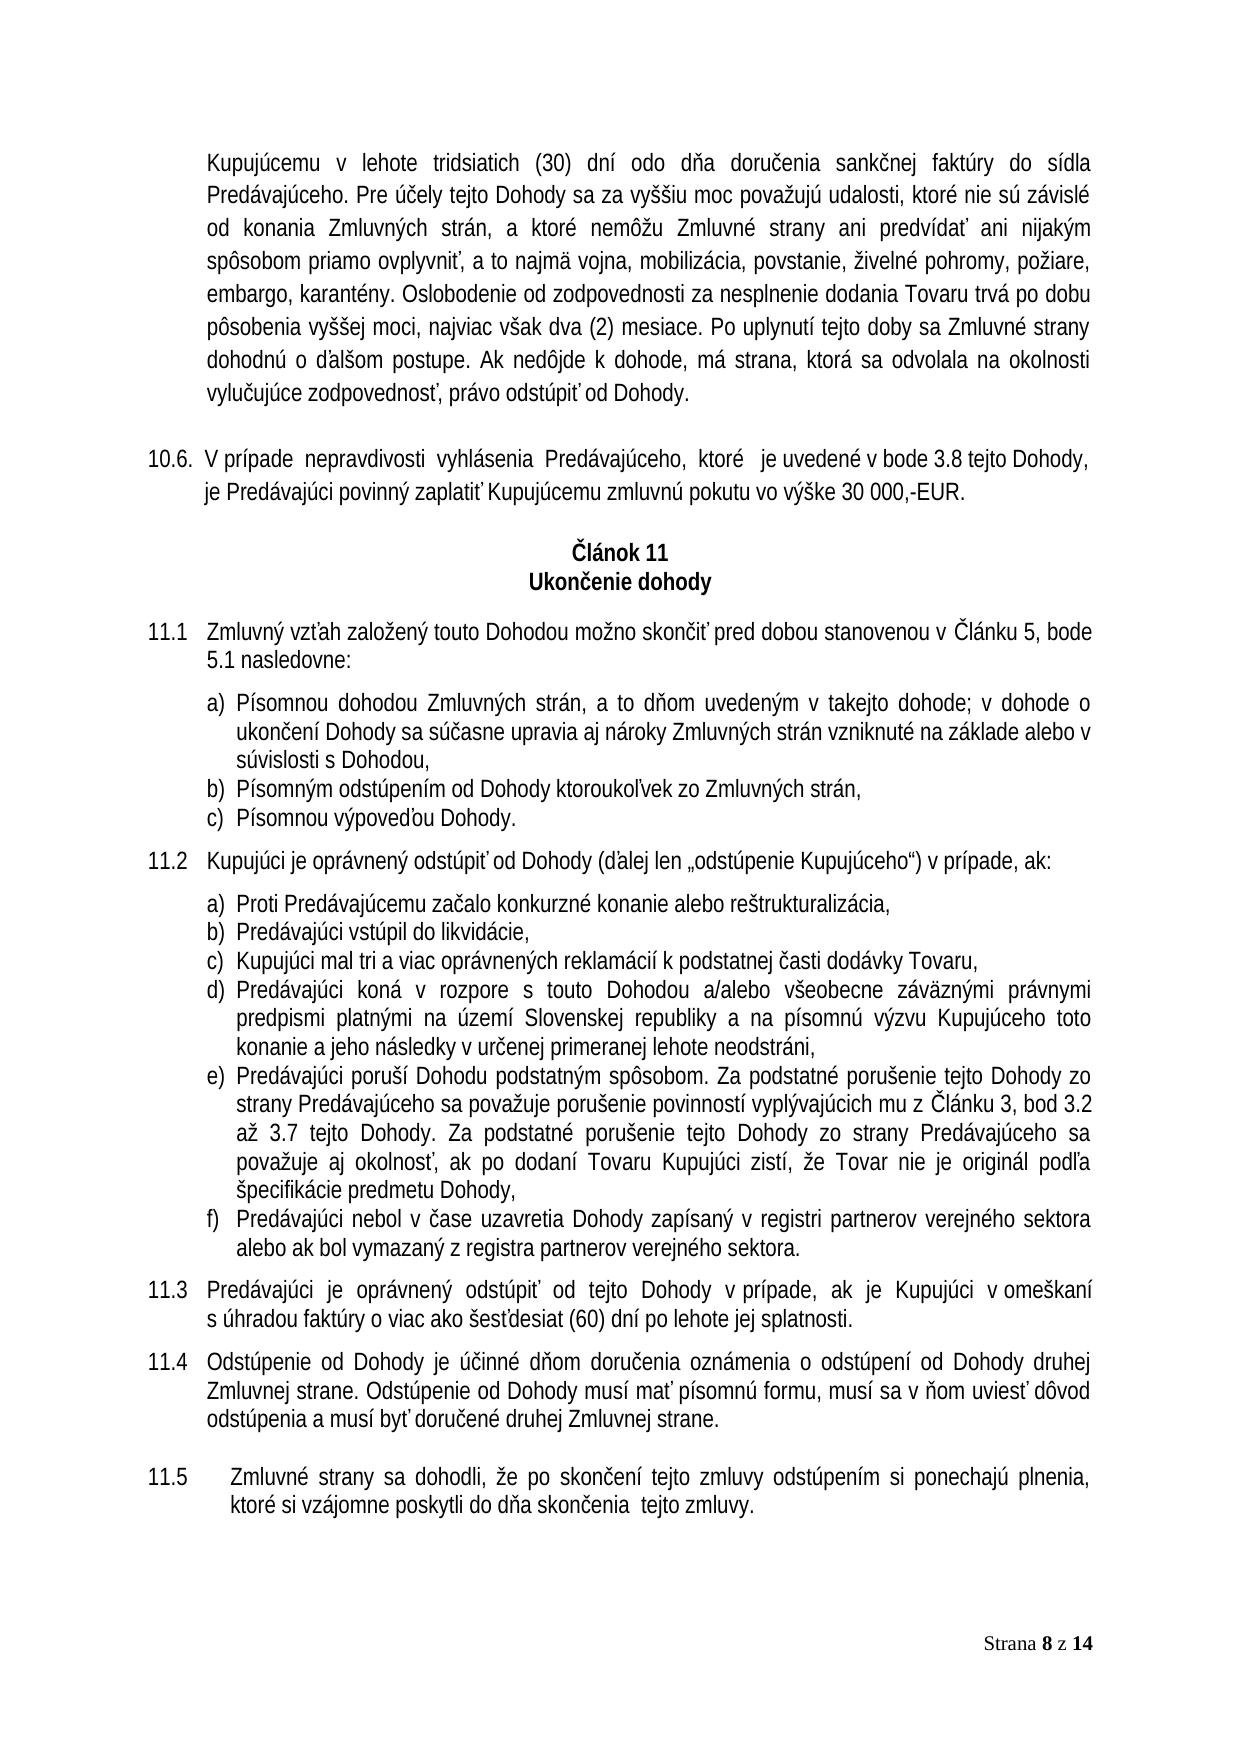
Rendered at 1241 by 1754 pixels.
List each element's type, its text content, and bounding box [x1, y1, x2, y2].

list Proti Predávajúcemu začalo konkurzné konanie alebo reštrukturalizácia, [207, 889, 1093, 917]
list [148, 148, 1093, 407]
list Odstúpenie od Dohody je účinné dňom doručenia oznámenia o odstúpení od Dohody druhej Zmluvnej strane. Odstúpenie od Dohody musí mať písomnú formu, musí sa v ňom uviesť dôvod odstúpenia a musí byť doručené druhej Zmluvnej strane. [148, 1347, 1093, 1433]
list Predávajúci nebol v čase uzavretia Dohody zapísaný v registri partnerov verejného sektora alebo ak bol vymazaný z registra partnerov verejného sektora. [207, 1204, 1093, 1261]
list Zmluvné strany sa dohodli, že po skončení tejto zmluvy odstúpením si ponechajú plnenia, ktoré si vzájomne poskytli do dňa skončenia tejto zmluvy. [148, 1462, 1093, 1519]
list Kupujúci je oprávnený odstúpiť od Dohody (ďalej len „odstúpenie Kupujúceho“) v prípade, ak: [148, 846, 1093, 874]
list Predávajúci koná v rozpore s touto Dohodou a/alebo všeobecne záväznými právnymi predpismi platnými na území Slovenskej republiky a na písomnú výzvu Kupujúceho toto konanie a jeho následky v určenej primeranej lehote neodstráni, [207, 975, 1093, 1061]
list b) Písomným odstúpením od Dohody ktoroukoľvek zo Zmluvných strán, [207, 774, 1093, 803]
text Článok 11 [148, 538, 1093, 567]
text 10.6. V prípade nepravdivosti vyhlásenia Predávajúceho, ktoré je uvedené v bode 3.8 tejto Dohody, [148, 444, 1093, 472]
list Zmluvný vzťah založený touto Dohodou možno skončiť pred dobou stanovenou v Článku 5, bode 5.1 nasledovne: [148, 616, 1093, 674]
list Predávajúci vstúpil do likvidácie, [207, 917, 1093, 946]
list a) Písomnou dohodou Zmluvných strán, a to dňom uvedeným v takejto dohode; v dohode o ukončení Dohody sa súčasne upravia aj nároky Zmluvných strán vzniknuté na základe alebo v súvislosti s Dohodou, [207, 688, 1093, 774]
list Kupujúci mal tri a viac oprávnených reklamácií k podstatnej časti dodávky Tovaru, [207, 946, 1093, 975]
list Predávajúci je oprávnený odstúpiť od tejto Dohody v prípade, ak je Kupujúci v omeškaní s úhradou faktúry o viac ako šesťdesiat (60) dní po lehote jej splatnosti. [148, 1276, 1093, 1333]
list c) Písomnou výpoveďou Dohody. [207, 803, 1093, 831]
text je Predávajúci povinný zaplatiť Kupujúcemu zmluvnú pokutu vo výške 30 000,-EUR. [148, 477, 1093, 505]
list Predávajúci poruší Dohodu podstatným spôsobom. Za podstatné porušenie tejto Dohody zo strany Predávajúceho sa považuje porušenie povinností vyplývajúcich mu z Článku 3, bod 3.2 až 3.7 tejto Dohody. Za podstatné porušenie tejto Dohody zo strany Predávajúceho sa považuje aj okolnosť, ak po dodaní Tovaru Kupujúci zistí, že Tovar nie je originál podľa špecifikácie predmetu Dohody, [207, 1061, 1093, 1204]
text Ukončenie dohody [148, 567, 1093, 596]
